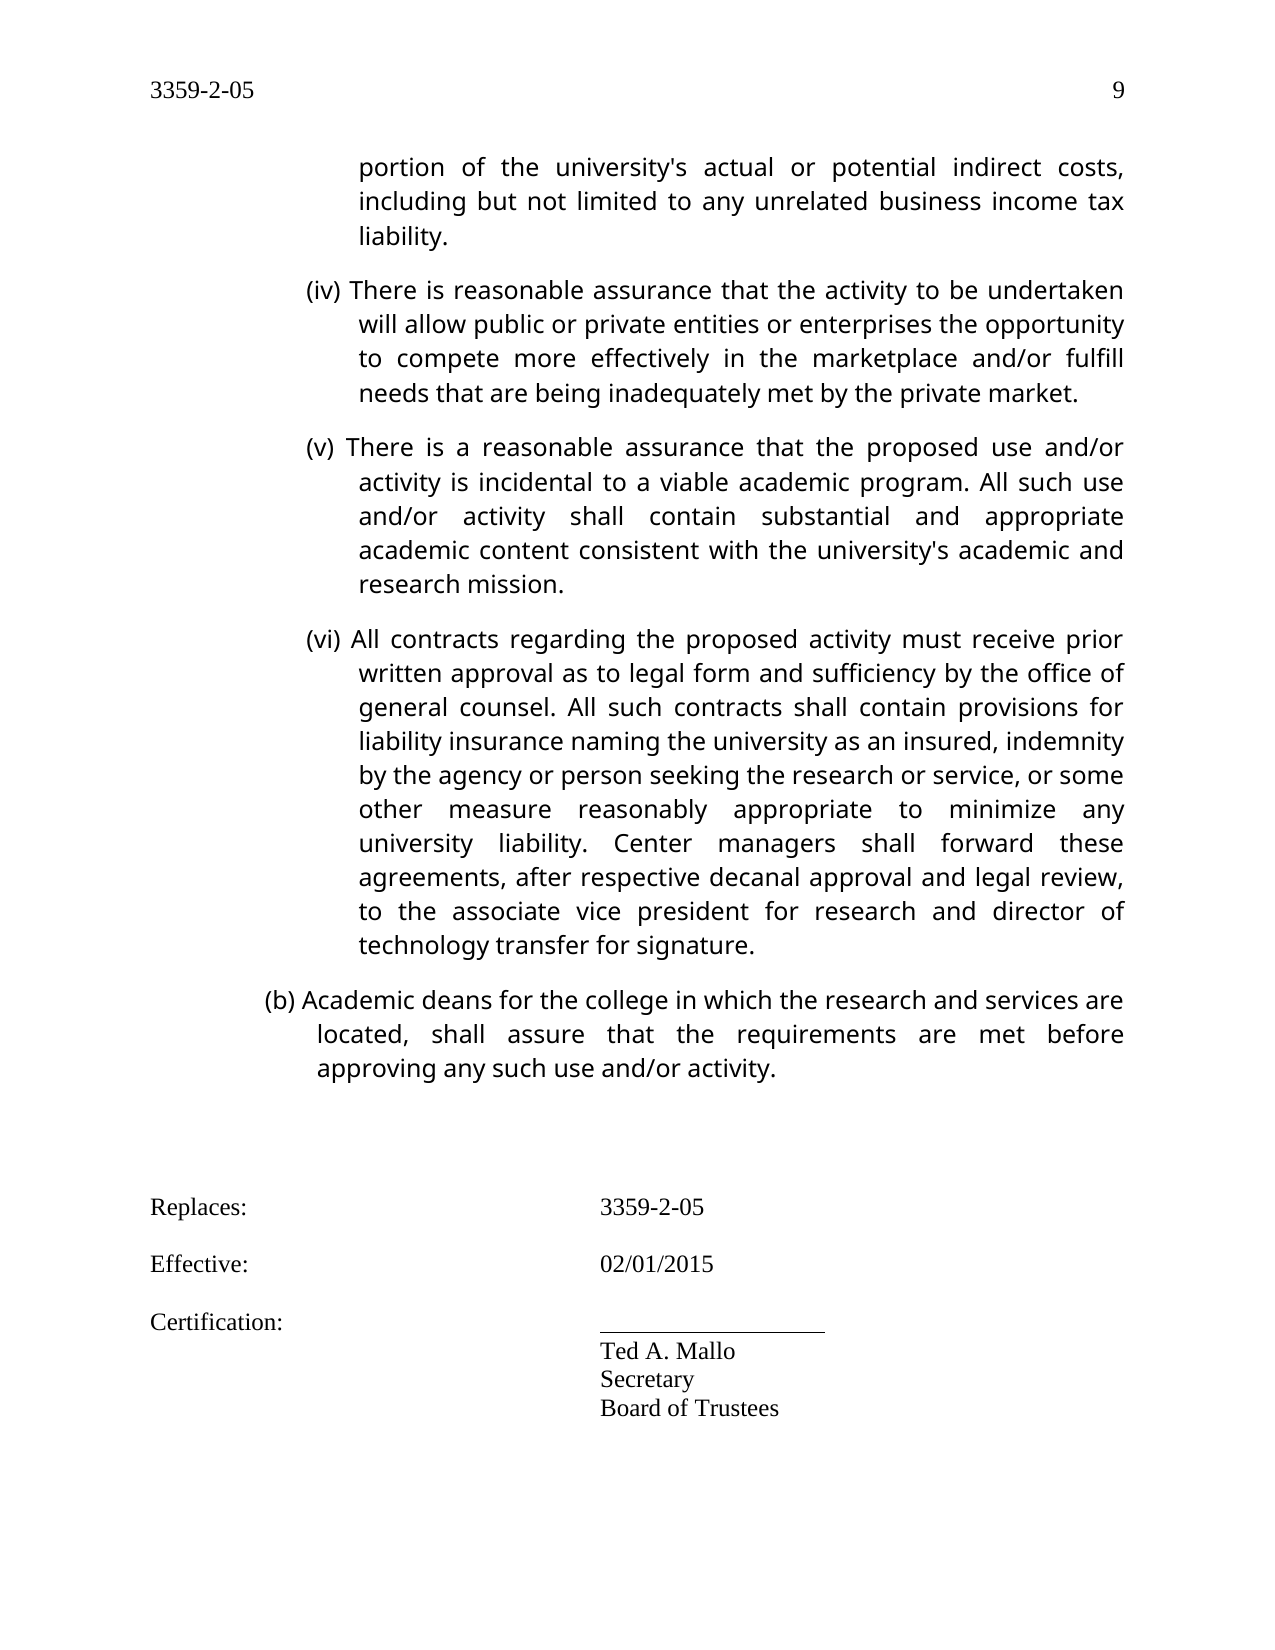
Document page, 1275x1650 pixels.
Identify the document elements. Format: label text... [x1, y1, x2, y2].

text (vi) All contracts regarding the proposed activity must receive prior written approval as to legal form and sufficiency by the office of general counsel. All such contracts shall contain provisions for liability insurance naming the university as an insured, indemnity by the agency or person seeking the research or service, or some other measure reasonably appropriate to minimize any university liability. Center managers shall forward these agreements, after respective decanal approval and legal review, to the associate vice president for research and director of technology transfer for signature. [306, 621, 1125, 962]
text Effective: 02/01/2015 [150, 1249, 1125, 1278]
text Certification: [150, 1307, 1125, 1336]
text Replaces: 3359-2-05 [150, 1192, 1125, 1221]
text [306, 150, 1125, 252]
text (v) There is a reasonable assurance that the proposed use and/or activity is incidental to a viable academic program. All such use and/or activity shall contain substantial and appropriate academic content consistent with the university's academic and research mission. [306, 430, 1125, 600]
text Ted A. Mallo [150, 1336, 1125, 1364]
text (b) Academic deans for the college in which the research and services are located, shall assure that the requirements are met before approving any such use and/or activity. [264, 983, 1125, 1085]
text Board of Trustees [150, 1393, 1125, 1422]
text (iv) There is reasonable assurance that the activity to be undertaken will allow public or private entities or enterprises the opportunity to compete more effectively in the marketplace and/or fulfill needs that are being inadequately met by the private market. [306, 273, 1125, 409]
text Secretary [150, 1364, 1125, 1393]
